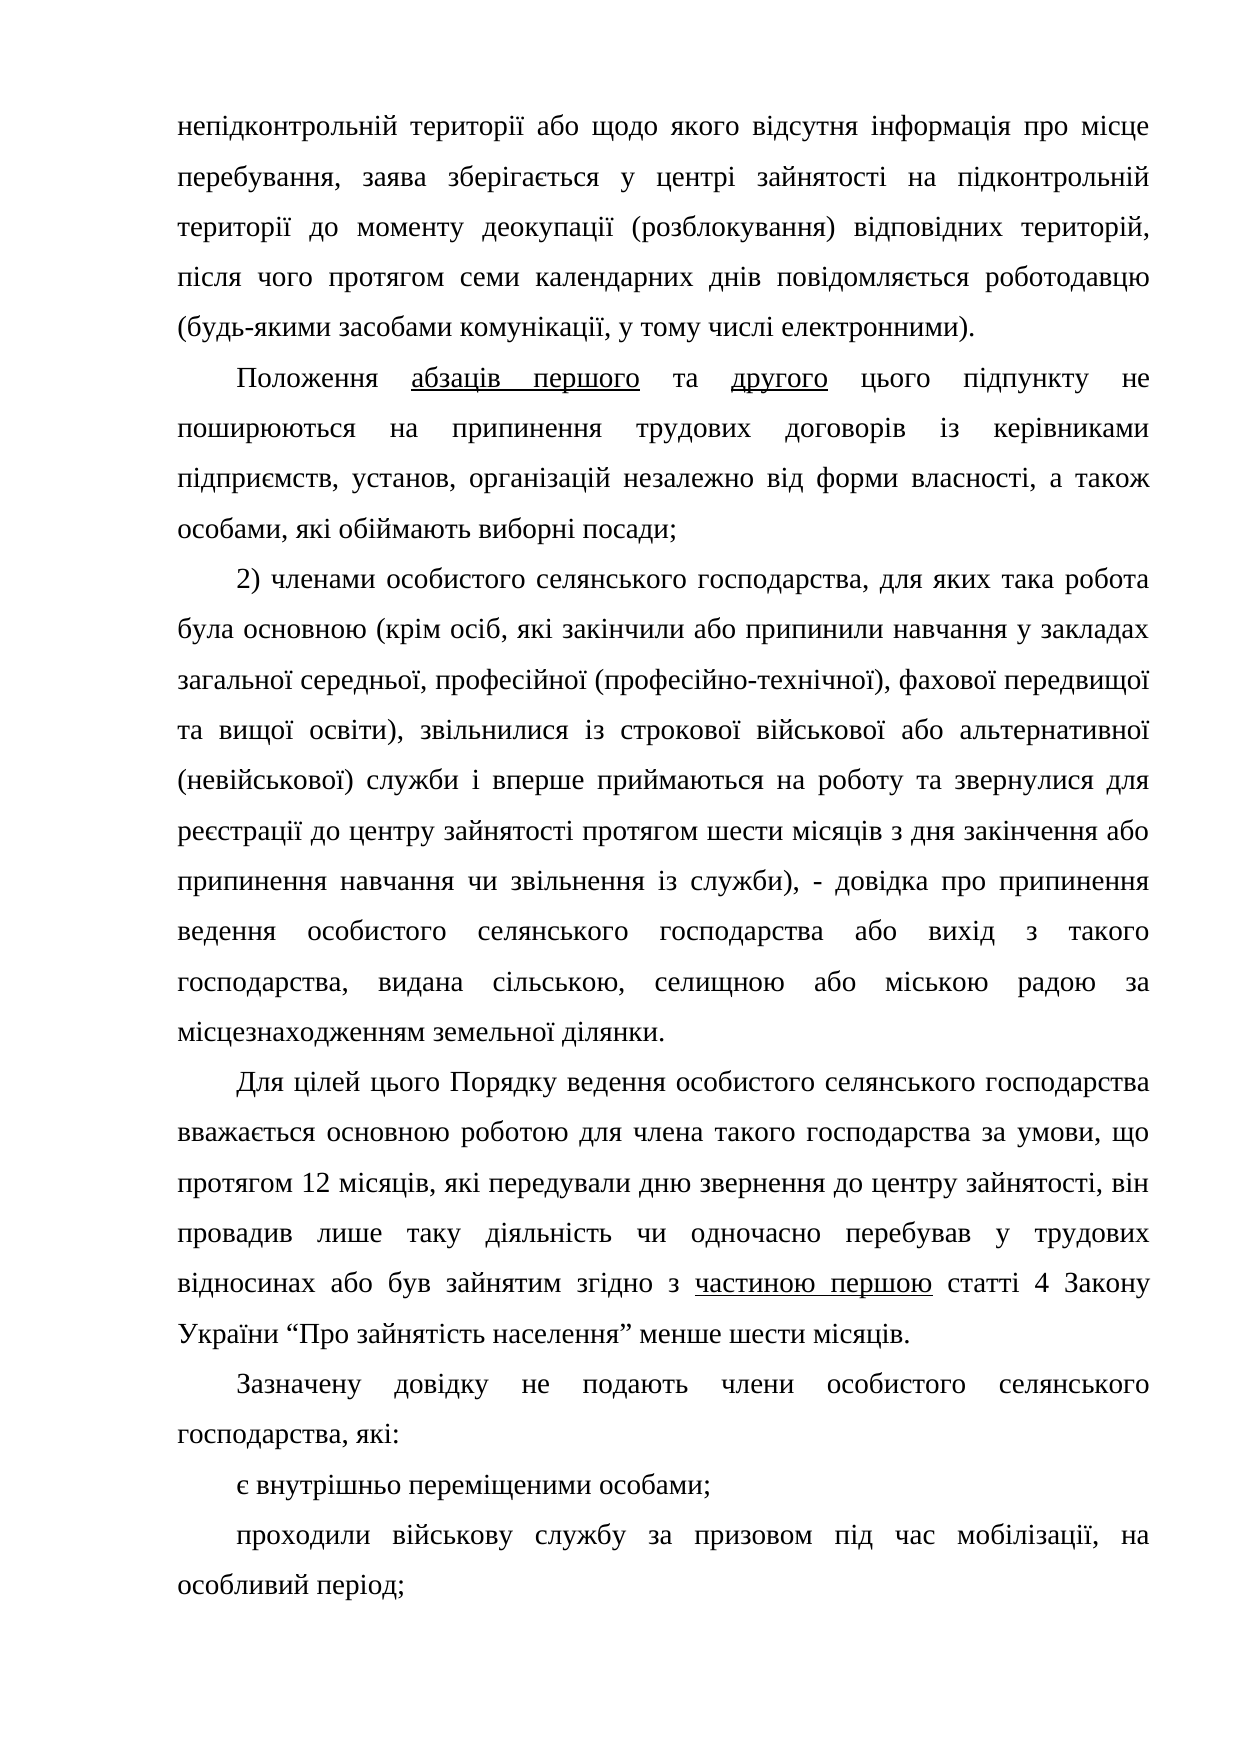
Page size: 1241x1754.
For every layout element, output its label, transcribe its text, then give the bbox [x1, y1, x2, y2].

text Для цілей цього Порядку ведення особистого селянського господарства вважається основною роботою для члена такого господарства за умови, що протягом 12 місяців, які передували дню звернення до центру зайнятості, він провадив лише таку діяльність чи одночасно перебував у трудових відносинах або був зайнятим згідно з частиною першою статті 4 Закону України “Про зайнятість населення” менше шести місяців. [177, 1064, 1150, 1349]
text Зазначену довідку не подають члени особистого селянського господарства, які: [177, 1366, 1150, 1450]
text проходили військову службу за призовом під час мобілізації, на особливий період; [177, 1517, 1150, 1601]
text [177, 108, 1150, 343]
text 2) членами особистого селянського господарства, для яких така робота була основною (крім осіб, які закінчили або припинили навчання у закладах загальної середньої, професійної (професійно-технічної), фахової передвищої та вищої освіти), звільнилися із строкової військової або альтернативної (невійськової) служби і вперше приймаються на роботу та звернулися для реєстрації до центру зайнятості протягом шести місяців з дня закінчення або припинення навчання чи звільнення із служби), - довідка про припинення ведення особистого селянського господарства або вихід з такого господарства, видана сільською, селищною або міською радою за місцезнаходженням земельної ділянки. [177, 561, 1150, 1047]
text є внутрішньо переміщеними особами; [177, 1467, 1150, 1500]
text Положення абзаців першого та другого цього підпункту не поширюються на припинення трудових договорів із керівниками підприємств, установ, організацій незалежно від форми власності, а також особами, які обіймають виборні посади; [177, 360, 1150, 544]
